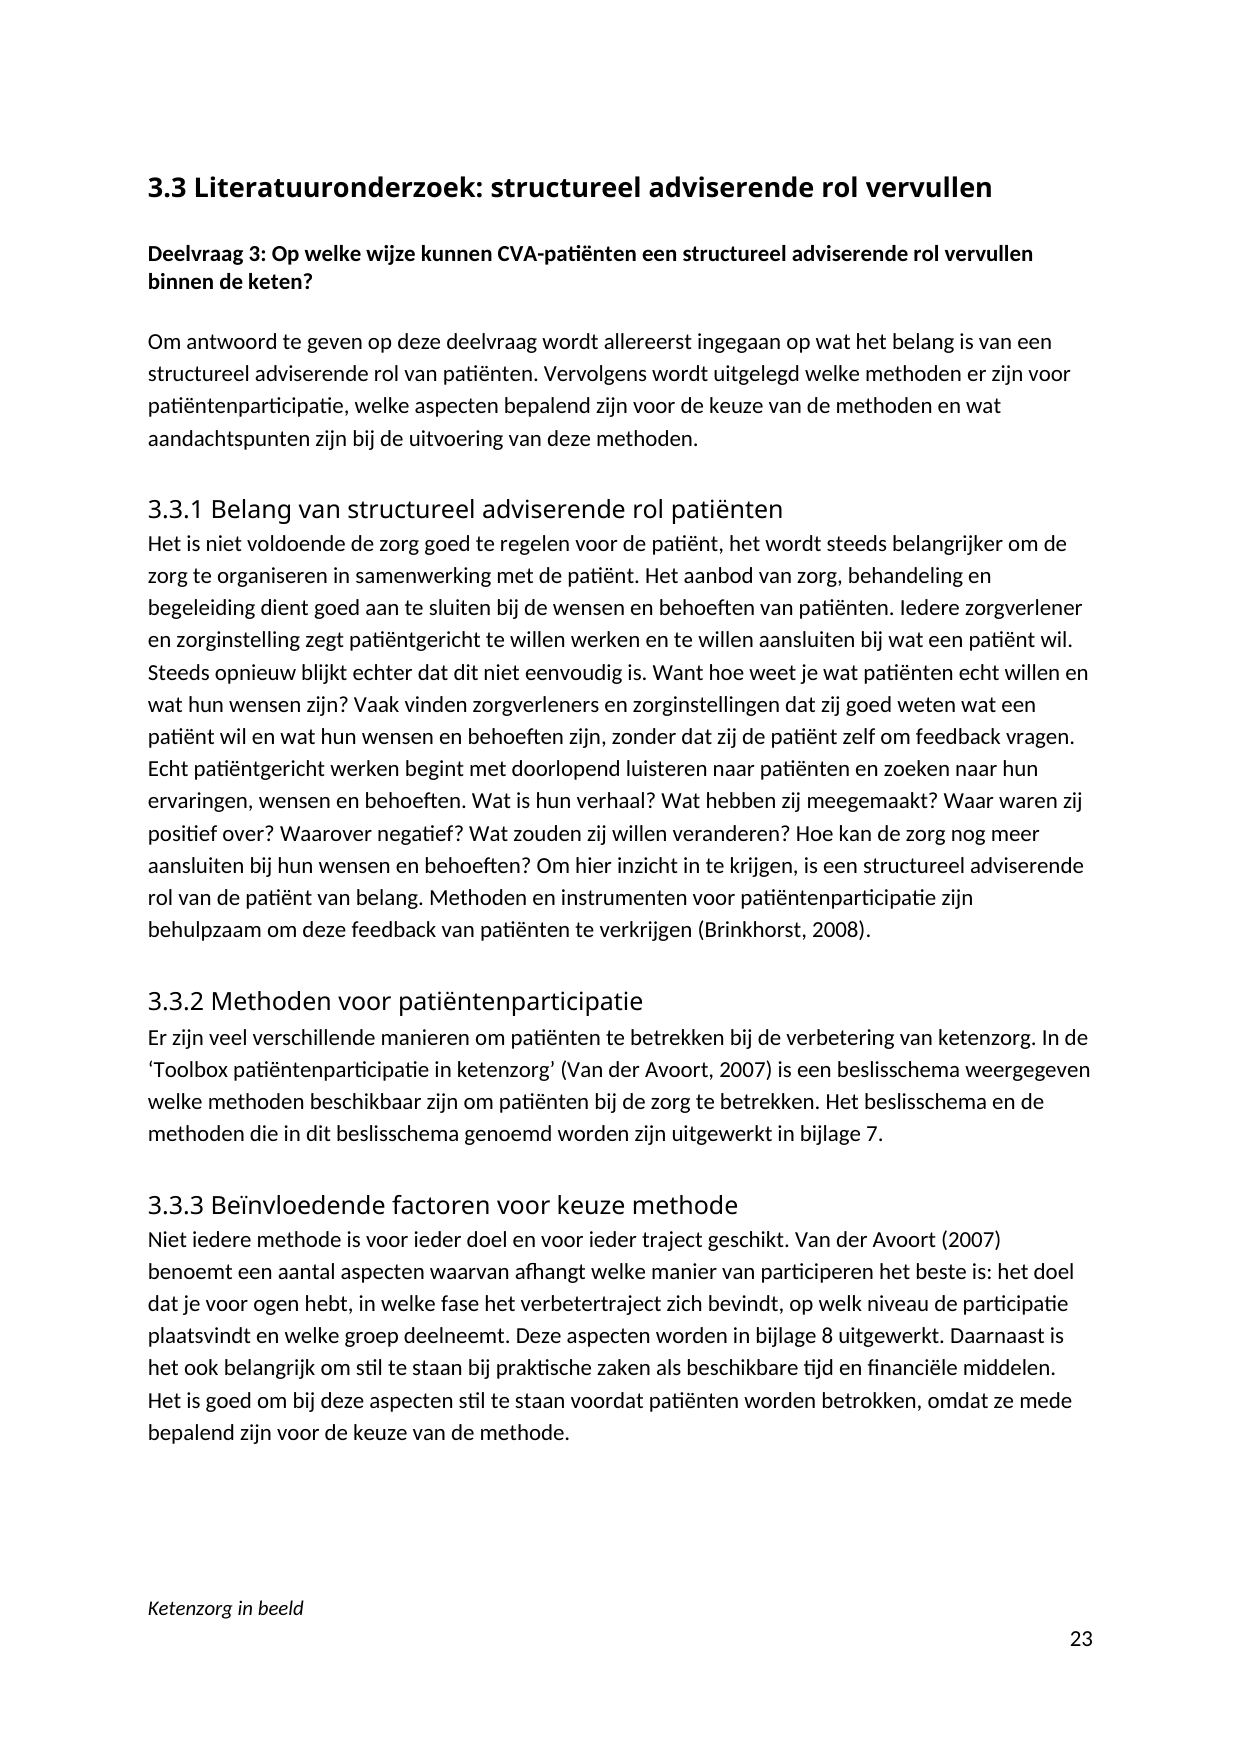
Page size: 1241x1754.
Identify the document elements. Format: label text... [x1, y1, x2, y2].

text Deelvraag 3: Op welke wijze kunnen CVA-patiënten een structureel adviserende rol vervullen binnen de keten? [148, 239, 1093, 295]
text Om antwoord te geven op deze deelvraag wordt allereerst ingegaan op wat het belang is van een structureel adviserende rol van patiënten. Vervolgens wordt uitgelegd welke methoden er zijn voor patiëntenparticipatie, welke aspecten bepalend zijn voor de keuze van de methoden en wat aandachtspunten zijn bij de uitvoering van deze methoden. [148, 327, 1093, 452]
subtitle 3.3.1 Belang van structureel adviserende rol patiënten [148, 492, 1093, 526]
subtitle 3.3 Literatuuronderzoek: structureel adviserende rol vervullen [148, 168, 1093, 205]
text Het is niet voldoende de zorg goed te regelen voor de patiënt, het wordt steeds belangrijker om de zorg te organiseren in samenwerking met de patiënt. Het aanbod van zorg, behandeling en begeleiding dient goed aan te sluiten bij de wensen en behoeften van patiënten. Iedere zorgverlener en zorginstelling zegt patiëntgericht te willen werken en te willen aansluiten bij wat een patiënt wil. Steeds opnieuw blijkt echter dat dit niet eenvoudig is. Want hoe weet je wat patiënten echt willen en wat hun wensen zijn? Vaak vinden zorgverleners en zorginstellingen dat zij goed weten wat een patiënt wil en wat hun wensen en behoeften zijn, zonder dat zij de patiënt zelf om feedback vragen. Echt patiëntgericht werken begint met doorlopend luisteren naar patiënten en zoeken naar hun ervaringen, wensen en behoeften. Wat is hun verhaal? Wat hebben zij meegemaakt? Waar waren zij positief over? Waarover negatief? Wat zouden zij willen veranderen? Hoe kan de zorg nog meer aansluiten bij hun wensen en behoeften? Om hier inzicht in te krijgen, is een structureel adviserende rol van de patiënt van belang. Methoden en instrumenten voor patiëntenparticipatie zijn behulpzaam om deze feedback van patiënten te verkrijgen (Brinkhorst, 2008). [148, 529, 1093, 943]
text Er zijn veel verschillende manieren om patiënten te betrekken bij de verbetering van ketenzorg. In de ‘Toolbox patiëntenparticipatie in ketenzorg’ (Van der Avoort, 2007) is een beslisschema weergegeven welke methoden beschikbaar zijn om patiënten bij de zorg te betrekken. Het beslisschema en de methoden die in dit beslisschema genoemd worden zijn uitgewerkt in bijlage 7. [148, 1023, 1093, 1147]
subtitle 3.3.2 Methoden voor patiëntenparticipatie [148, 984, 1093, 1018]
subtitle 3.3.3 Beïnvloedende factoren voor keuze methode [148, 1188, 1093, 1222]
text Niet iedere methode is voor ieder doel en voor ieder traject geschikt. Van der Avoort (2007) benoemt een aantal aspecten waarvan afhangt welke manier van participeren het beste is: het doel dat je voor ogen hebt, in welke fase het verbetertraject zich bevindt, op welk niveau de participatie plaatsvindt en welke groep deelneemt. Deze aspecten worden in bijlage 8 uitgewerkt. Daarnaast is het ook belangrijk om stil te staan bij praktische zaken als beschikbare tijd en financiële middelen. Het is goed om bij deze aspecten stil te staan voordat patiënten worden betrokken, omdat ze mede bepalend zijn voor de keuze van de methode. [148, 1225, 1093, 1446]
